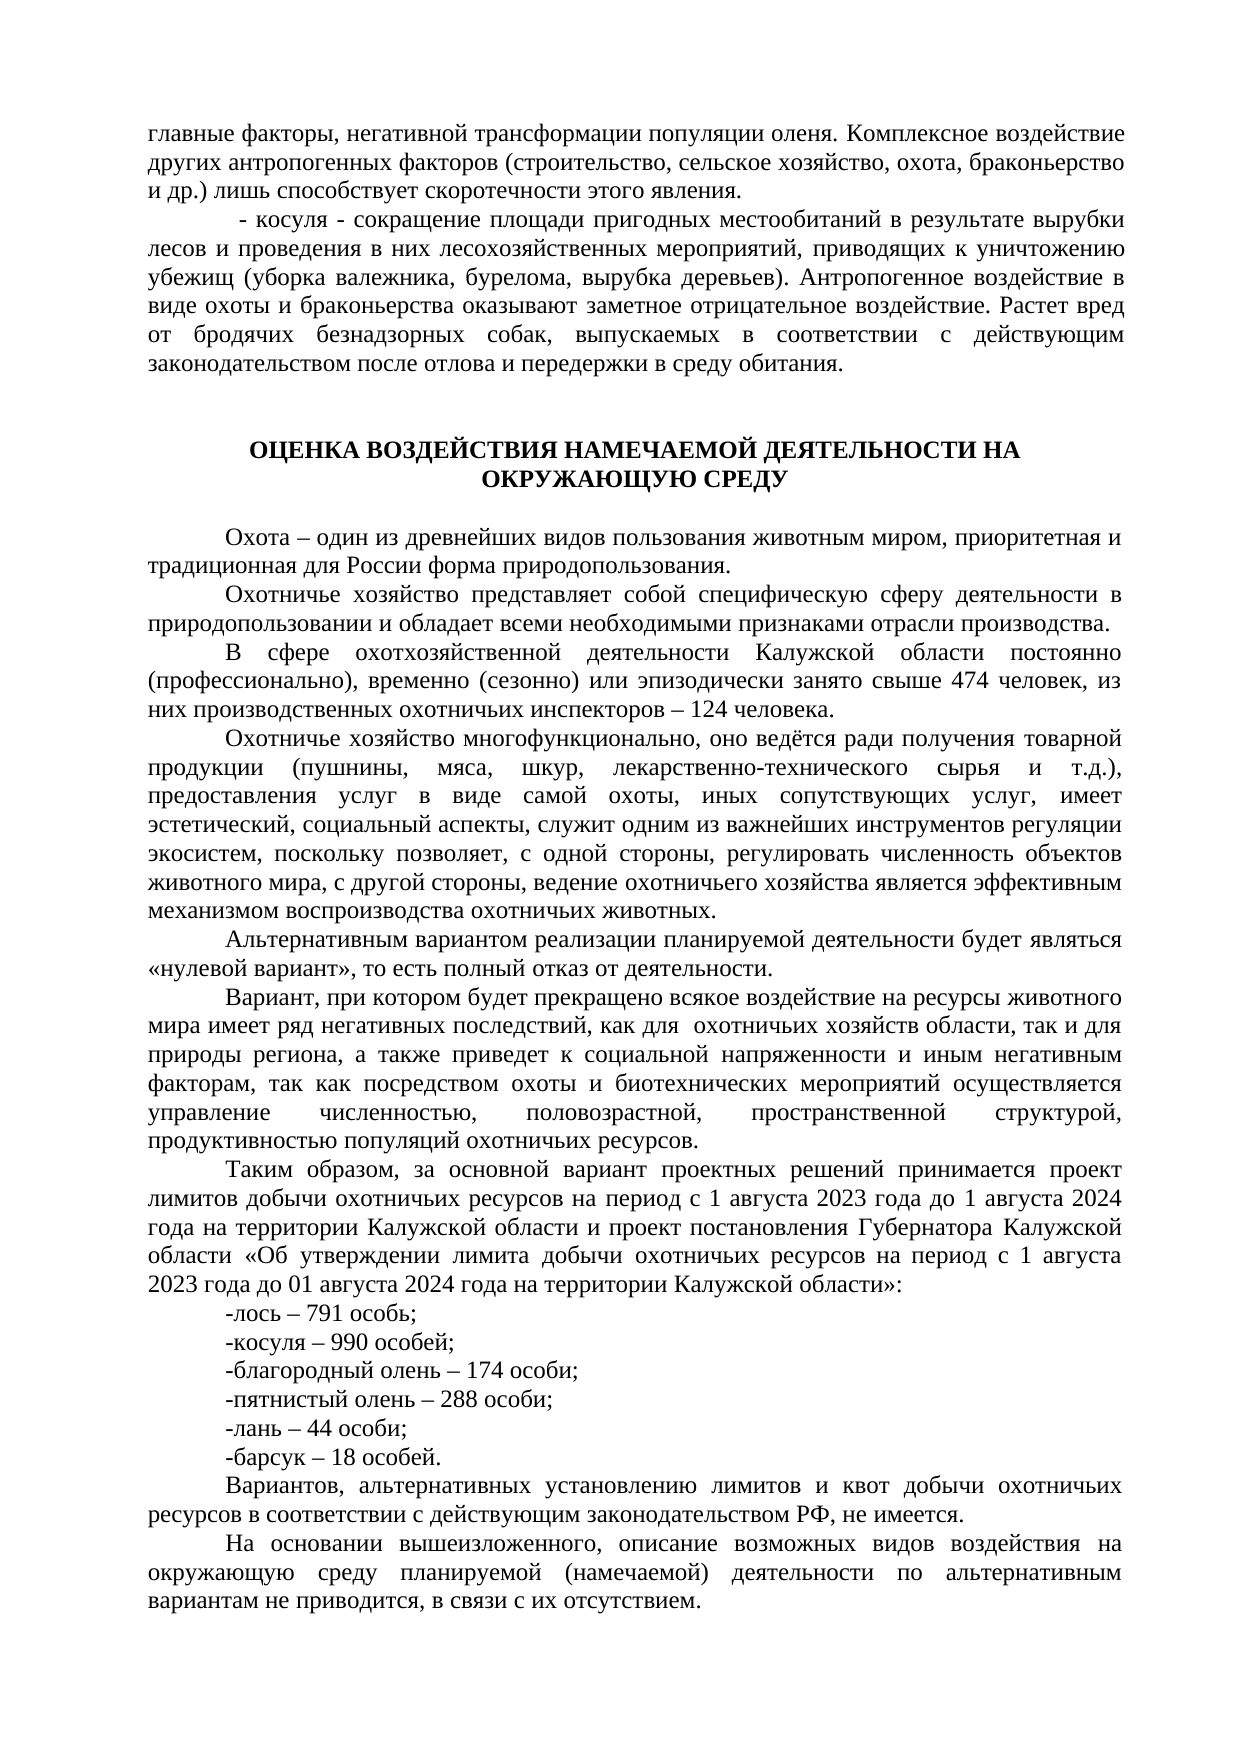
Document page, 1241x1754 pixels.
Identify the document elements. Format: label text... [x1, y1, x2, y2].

text Охотничье хозяйство многофункционально, оно ведётся ради получения товарной продукции (пушнины, мяса, шкур, лекарственно-технического сырья и т.д.), предоставления услуг в виде самой охоты, иных сопутствующих услуг, имеет эстетический, социальный аспекты, служит одним из важнейших инструментов регуляции экосистем, поскольку позволяет, с одной стороны, регулировать численность объектов животного мира, с другой стороны, ведение охотничьего хозяйства является эффективным механизмом воспроизводства охотничьих животных. [148, 723, 1122, 924]
text На основании вышеизложенного, описание возможных видов воздействия на окружающую среду планируемой (намечаемой) деятельности по альтернативным вариантам не приводится, в связи с их отсутствием. [148, 1528, 1122, 1614]
text -косуля – 990 особей; [148, 1327, 1122, 1355]
text Вариант, при котором будет прекращено всякое воздействие на ресурсы животного мира имеет ряд негативных последствий, как для охотничьих хозяйств области, так и для природы региона, а также приведет к социальной напряженности и иным негативным факторам, так как посредством охоты и биотехнических мероприятий осуществляется управление численностью, половозрастной, пространственной структурой, продуктивностью популяций охотничьих ресурсов. [148, 982, 1122, 1154]
text -барсук – 18 особей. [148, 1442, 1122, 1470]
text -лань – 44 особи; [148, 1413, 1122, 1442]
text Оценка воздействия намечаемой деятельности на окружающую среду [148, 435, 1122, 493]
text Альтернативным вариантом реализации планируемой деятельности будет являться «нулевой вариант», то есть полный отказ от деятельности. [148, 924, 1122, 982]
list - косуля - сокращение площади пригодных местообитаний в результате вырубки лесов и проведения в них лесохозяйственных мероприятий, приводящих к уничтожению убежищ (уборка валежника, бурелома, вырубка деревьев). Антропогенное воздействие в виде охоты и браконьерства оказывают заметное отрицательное воздействие. Растет вред от бродячих безнадзорных собак, выпускаемых в соответствии с действующим законодательством после отлова и передержки в среду обитания. [148, 204, 1125, 377]
text -пятнистый олень – 288 особи; [148, 1384, 1122, 1413]
text В сфере охотхозяйственной деятельности Калужской области постоянно (профессионально), временно (сезонно) или эпизодически занято свыше 474 человек, из них производственных охотничьих инспекторов – 124 человека. [148, 637, 1122, 723]
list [148, 118, 1125, 204]
text Таким образом, за основной вариант проектных решений принимается проект лимитов добычи охотничьих ресурсов на период с 1 августа 2023 года до 1 августа 2024 года на территории Калужской области и проект постановления Губернатора Калужской области «Об утверждении лимита добычи охотничьих ресурсов на период с 1 августа 2023 года до 01 августа 2024 года на территории Калужской области»: [148, 1154, 1122, 1298]
text Вариантов, альтернативных установлению лимитов и квот добычи охотничьих ресурсов в соответствии с действующим законодательством РФ, не имеется. [148, 1470, 1122, 1528]
text -лось – 791 особь; [148, 1298, 1122, 1327]
text -благородный олень – 174 особи; [148, 1355, 1122, 1384]
text Охотничье хозяйство представляет собой специфическую сферу деятельности в природопользовании и обладает всеми необходимыми признаками отрасли производства. [148, 579, 1122, 637]
text Охота – один из древнейших видов пользования животным миром, приоритетная и традиционная для России форма природопользования. [148, 522, 1122, 579]
